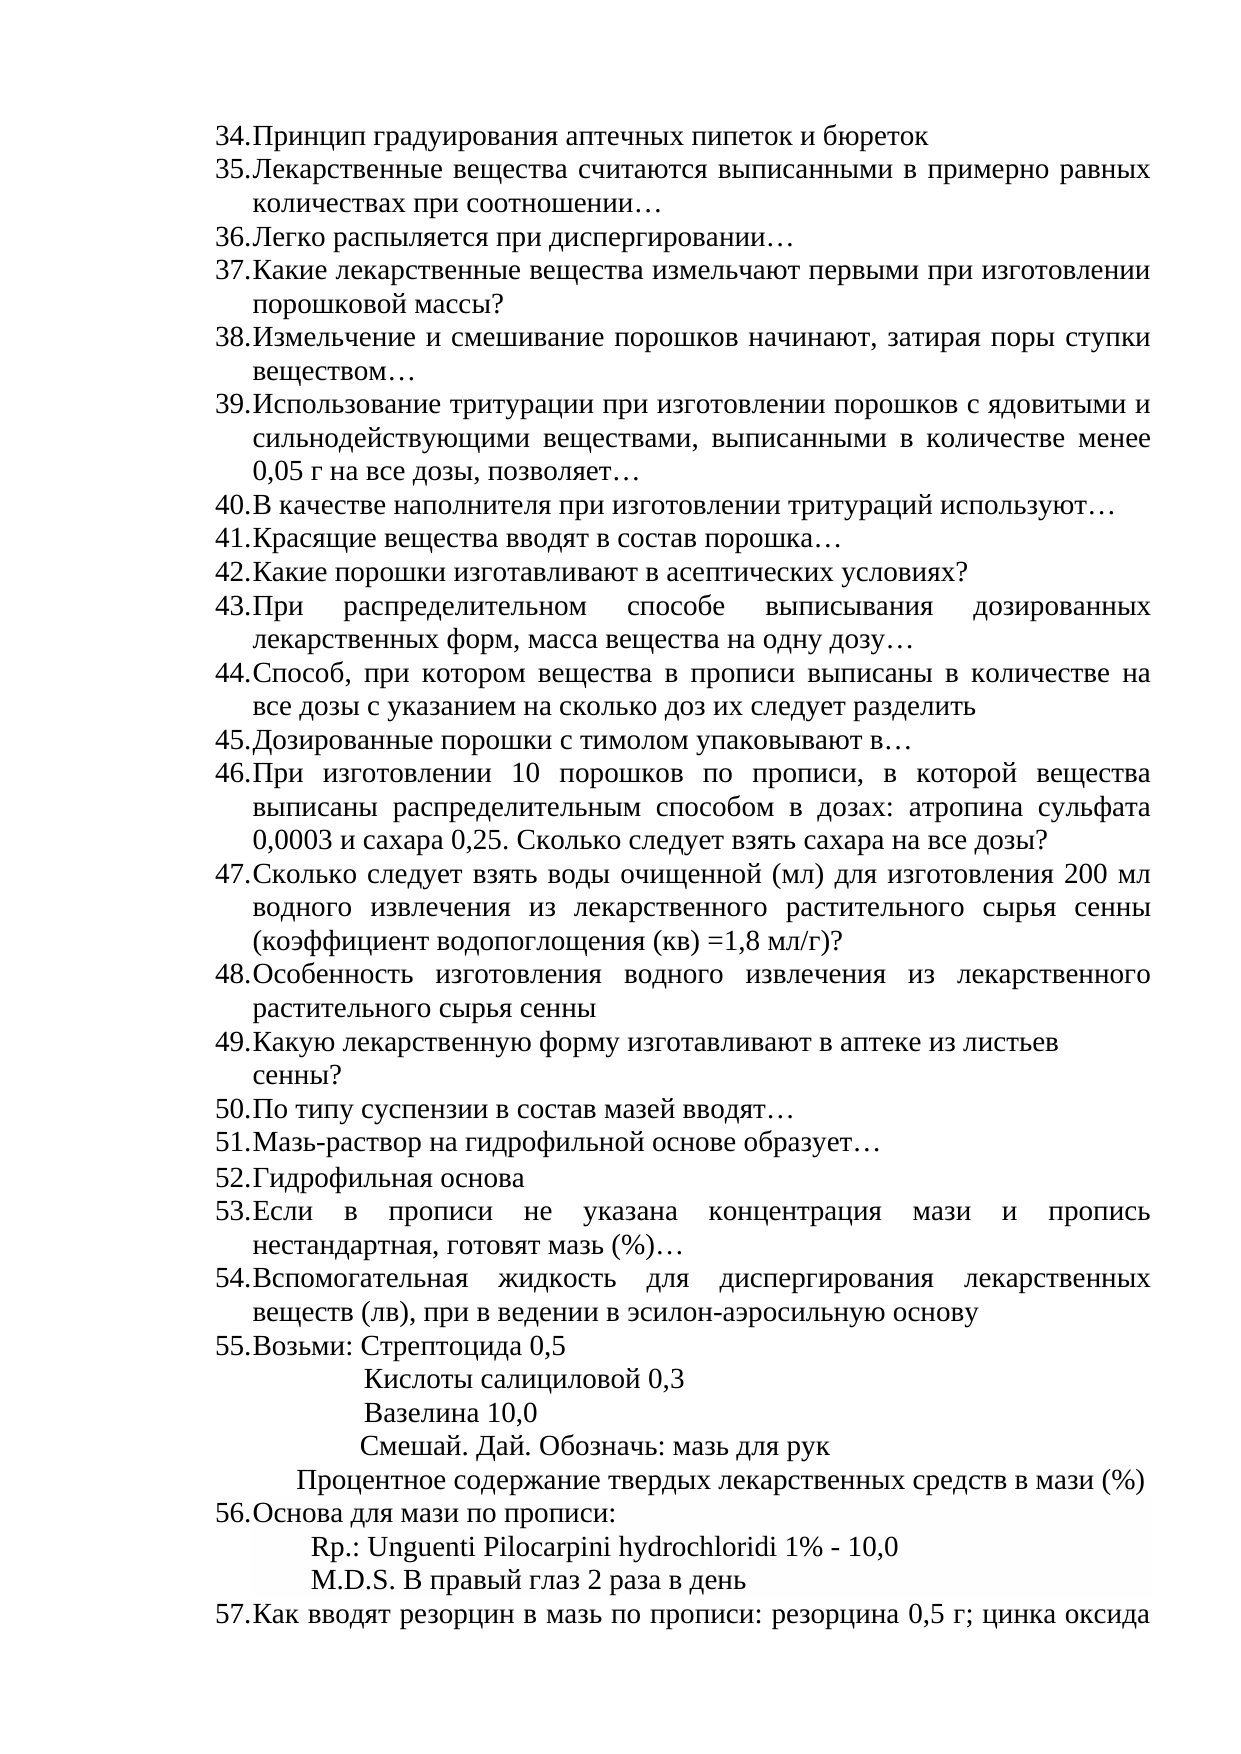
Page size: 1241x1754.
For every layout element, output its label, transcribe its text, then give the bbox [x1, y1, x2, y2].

list Мазь-раствор на гидрофильной основе образует… [215, 1124, 1152, 1158]
list При изготовлении 10 порошков по прописи, в которой вещества выписаны распределительным способом в дозах: атропина сульфата 0,0003 и сахара 0,25. Сколько следует взять сахара на все дозы? [215, 755, 1152, 856]
text M.D.S. В правый глаз 2 раза в день [252, 1562, 1152, 1596]
list Особенность изготовления водного извлечения из лекарственного растительного сырья сенны [215, 957, 1152, 1024]
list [215, 1596, 1152, 1629]
list Способ, при котором вещества в прописи выписаны в количестве на все дозы с указанием на сколько доз их следует разделить [215, 655, 1152, 722]
list Какие порошки изготавливают в асептических условиях? [215, 554, 1152, 588]
list Возьми: Стрептоцида 0,5 [215, 1328, 1152, 1361]
list Какую лекарственную форму изготавливают в аптеке из листьев сенны? [215, 1024, 1152, 1091]
list Легко распыляется при диспергировании… [215, 219, 1152, 252]
list При распределительном способе выписывания дозированных лекарственных форм, масса вещества на одну дозу… [215, 588, 1152, 655]
list Красящие вещества вводят в состав порошка… [215, 521, 1152, 554]
list Измельчение и смешивание порошков начинают, затирая поры ступки веществом… [215, 319, 1152, 386]
list Использование тритурации при изготовлении порошков с ядовитыми и сильнодействующими веществами, выписанными в количестве менее 0,05 г на все дозы, позволяет… [215, 386, 1152, 487]
list По типу суспензии в состав мазей вводят… [215, 1091, 1152, 1124]
list Дозированные порошки с тимолом упаковывают в… [215, 722, 1152, 755]
list Вазелина 10,0 [327, 1395, 1152, 1428]
list Принцип градуирования аптечных пипеток и бюреток [215, 118, 1152, 152]
list Какие лекарственные вещества измельчают первыми при изготовлении порошковой массы? [215, 252, 1152, 319]
text Смешай. Дай. Обозначь: мазь для рук [177, 1428, 1152, 1462]
text Rp.: Unguenti Pilocarpini hydrochloridi 1% - 10,0 [252, 1529, 1152, 1562]
list Лекарственные вещества считаются выписанными в примерно равных количествах при соотношении… [215, 152, 1152, 219]
list Сколько следует взять воды очищенной (мл) для изготовления 200 мл водного извлечения из лекарственного растительного сырья сенны (коэффициент водопоглощения (кв) =1,8 мл/г)? [215, 856, 1152, 957]
list Гидрофильная основа [215, 1160, 1152, 1193]
list Вспомогательная жидкость для диспергирования лекарственных веществ (лв), при в ведении в эсилон-аэросильную основу [215, 1261, 1152, 1328]
list Процентное содержание твердых лекарственных средств в мази (%) [252, 1462, 1152, 1495]
list Основа для мази по прописи: [215, 1495, 1152, 1529]
list В качестве наполнителя при изготовлении тритураций используют… [215, 487, 1152, 521]
list Кислоты салициловой 0,3 [327, 1361, 1152, 1395]
list Если в прописи не указана концентрация мази и пропись нестандартная, готовят мазь (%)… [215, 1193, 1152, 1261]
